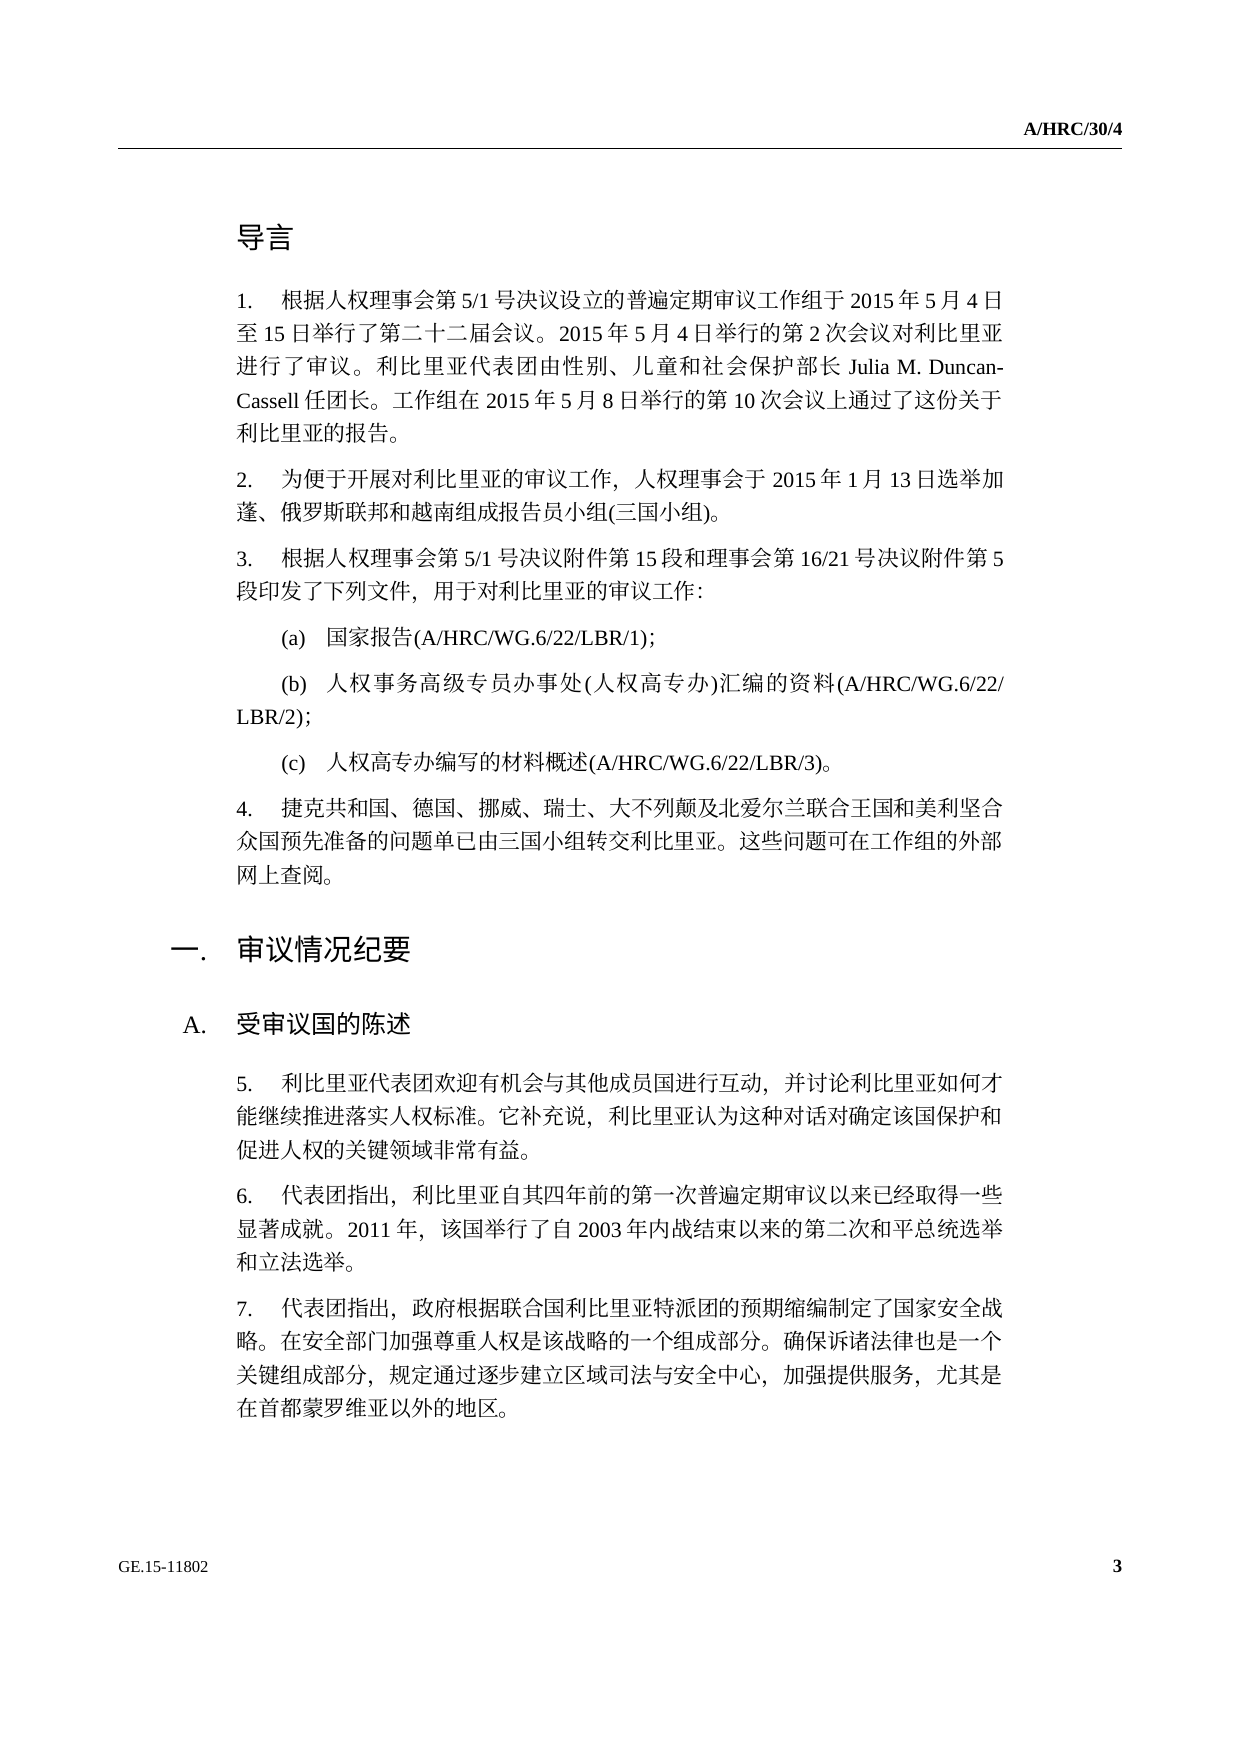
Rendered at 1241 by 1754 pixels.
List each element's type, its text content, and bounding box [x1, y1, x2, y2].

text 3. 根据人权理事会第5/1号决议附件第15段和理事会第16/21号决议附件第5段印发了下列文件，用于对利比里亚的审议工作： [236, 540, 1004, 606]
text A. 受审议国的陈述 [118, 1006, 1004, 1040]
text 5. 利比里亚代表团欢迎有机会与其他成员国进行互动，并讨论利比里亚如何才能继续推进落实人权标准。它补充说，利比里亚认为这种对话对确定该国保护和促进人权的关键领域非常有益。 [236, 1065, 1004, 1165]
text 一. 审议情况纪要 [118, 927, 1004, 969]
list 国家报告(A/HRC/WG.6/22/LBR/1)； [236, 619, 1004, 652]
text 导言 [118, 215, 1004, 256]
text 6. 代表团指出，利比里亚自其四年前的第一次普遍定期审议以来已经取得一些显著成就。2011年，该国举行了自2003年内战结束以来的第二次和平总统选举和立法选举。 [236, 1177, 1004, 1277]
text 7. 代表团指出，政府根据联合国利比里亚特派团的预期缩编制定了国家安全战略。在安全部门加强尊重人权是该战略的一个组成部分。确保诉诸法律也是一个关键组成部分，规定通过逐步建立区域司法与安全中心，加强提供服务，尤其是在首都蒙罗维亚以外的地区。 [236, 1290, 1004, 1423]
text 4. 捷克共和国、德国、挪威、瑞士、大不列颠及北爱尔兰联合王国和美利坚合众国预先准备的问题单已由三国小组转交利比里亚。这些问题可在工作组的外部网上查阅。 [236, 790, 1004, 890]
text 2. 为便于开展对利比里亚的审议工作，人权理事会于2015年1月13日选举加蓬、俄罗斯联邦和越南组成报告员小组(三国小组)。 [236, 461, 1004, 527]
list 人权事务高级专员办事处(人权高专办)汇编的资料(A/HRC/WG.6/22/ LBR/2)； [236, 665, 1004, 731]
text 1. 根据人权理事会第5/1号决议设立的普遍定期审议工作组于2015年5月4日至15日举行了第二十二届会议。2015年5月4日举行的第2次会议对利比里亚进行了审议。利比里亚代表团由性别、儿童和社会保护部长Julia M. Duncan-Cassell任团长。工作组在2015年5月8日举行的第10次会议上通过了这份关于利比里亚的报告。 [236, 281, 1004, 448]
list 人权高专办编写的材料概述(A/HRC/WG.6/22/LBR/3)。 [236, 744, 1004, 777]
